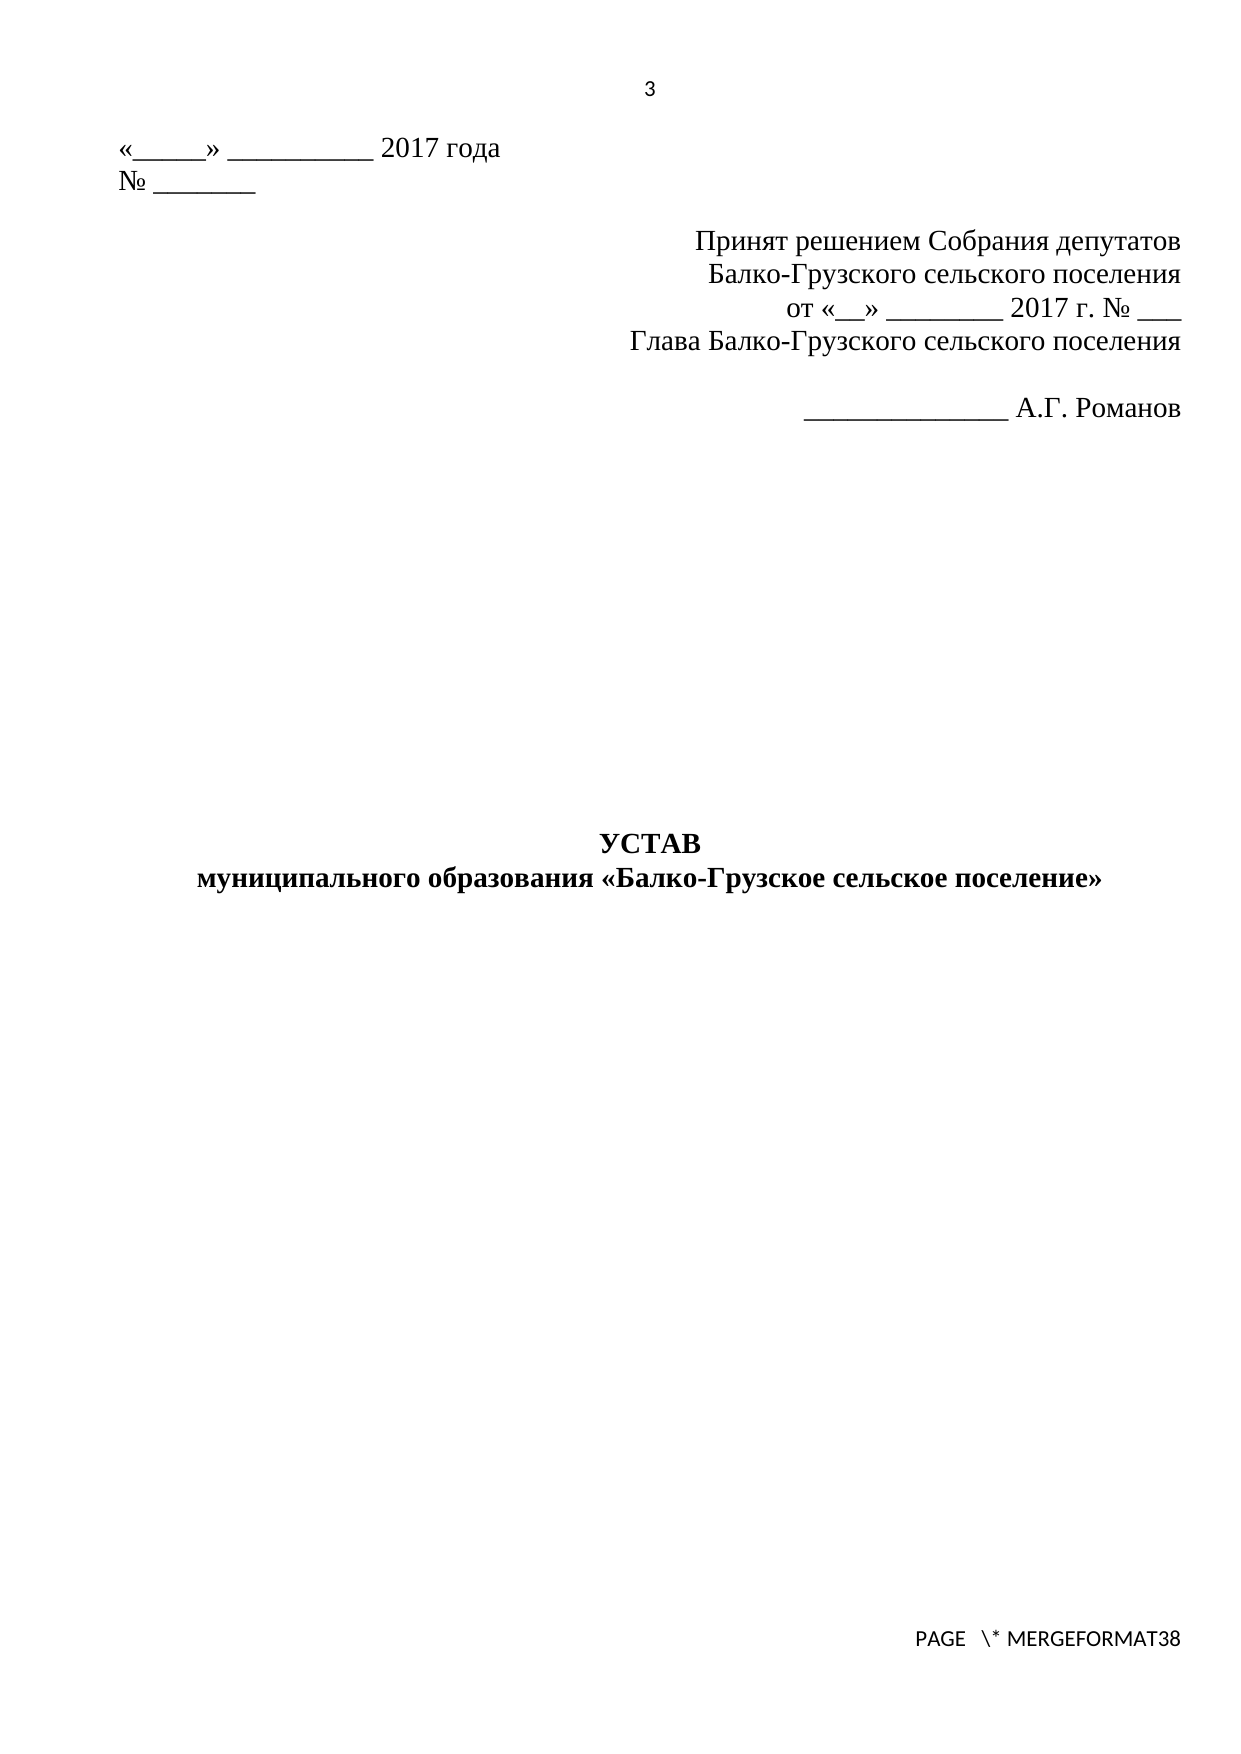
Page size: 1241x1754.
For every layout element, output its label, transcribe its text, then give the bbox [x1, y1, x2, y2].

text «_____» __________ 2017 года [118, 130, 1181, 163]
text Глава Балко-Грузского сельского поселения [118, 323, 1181, 357]
text ______________ А.Г. Романов [118, 390, 1181, 424]
text УСТАВ [118, 826, 1181, 860]
text Принят решением Собрания депутатов [118, 223, 1181, 256]
text Балко-Грузского сельского поселения [118, 256, 1181, 290]
text муниципального образования «Балко-Грузское сельское поселение» [118, 860, 1181, 893]
text от «__» ________ 2017 г. № ___ [118, 290, 1181, 323]
text № _______ [118, 163, 1181, 197]
